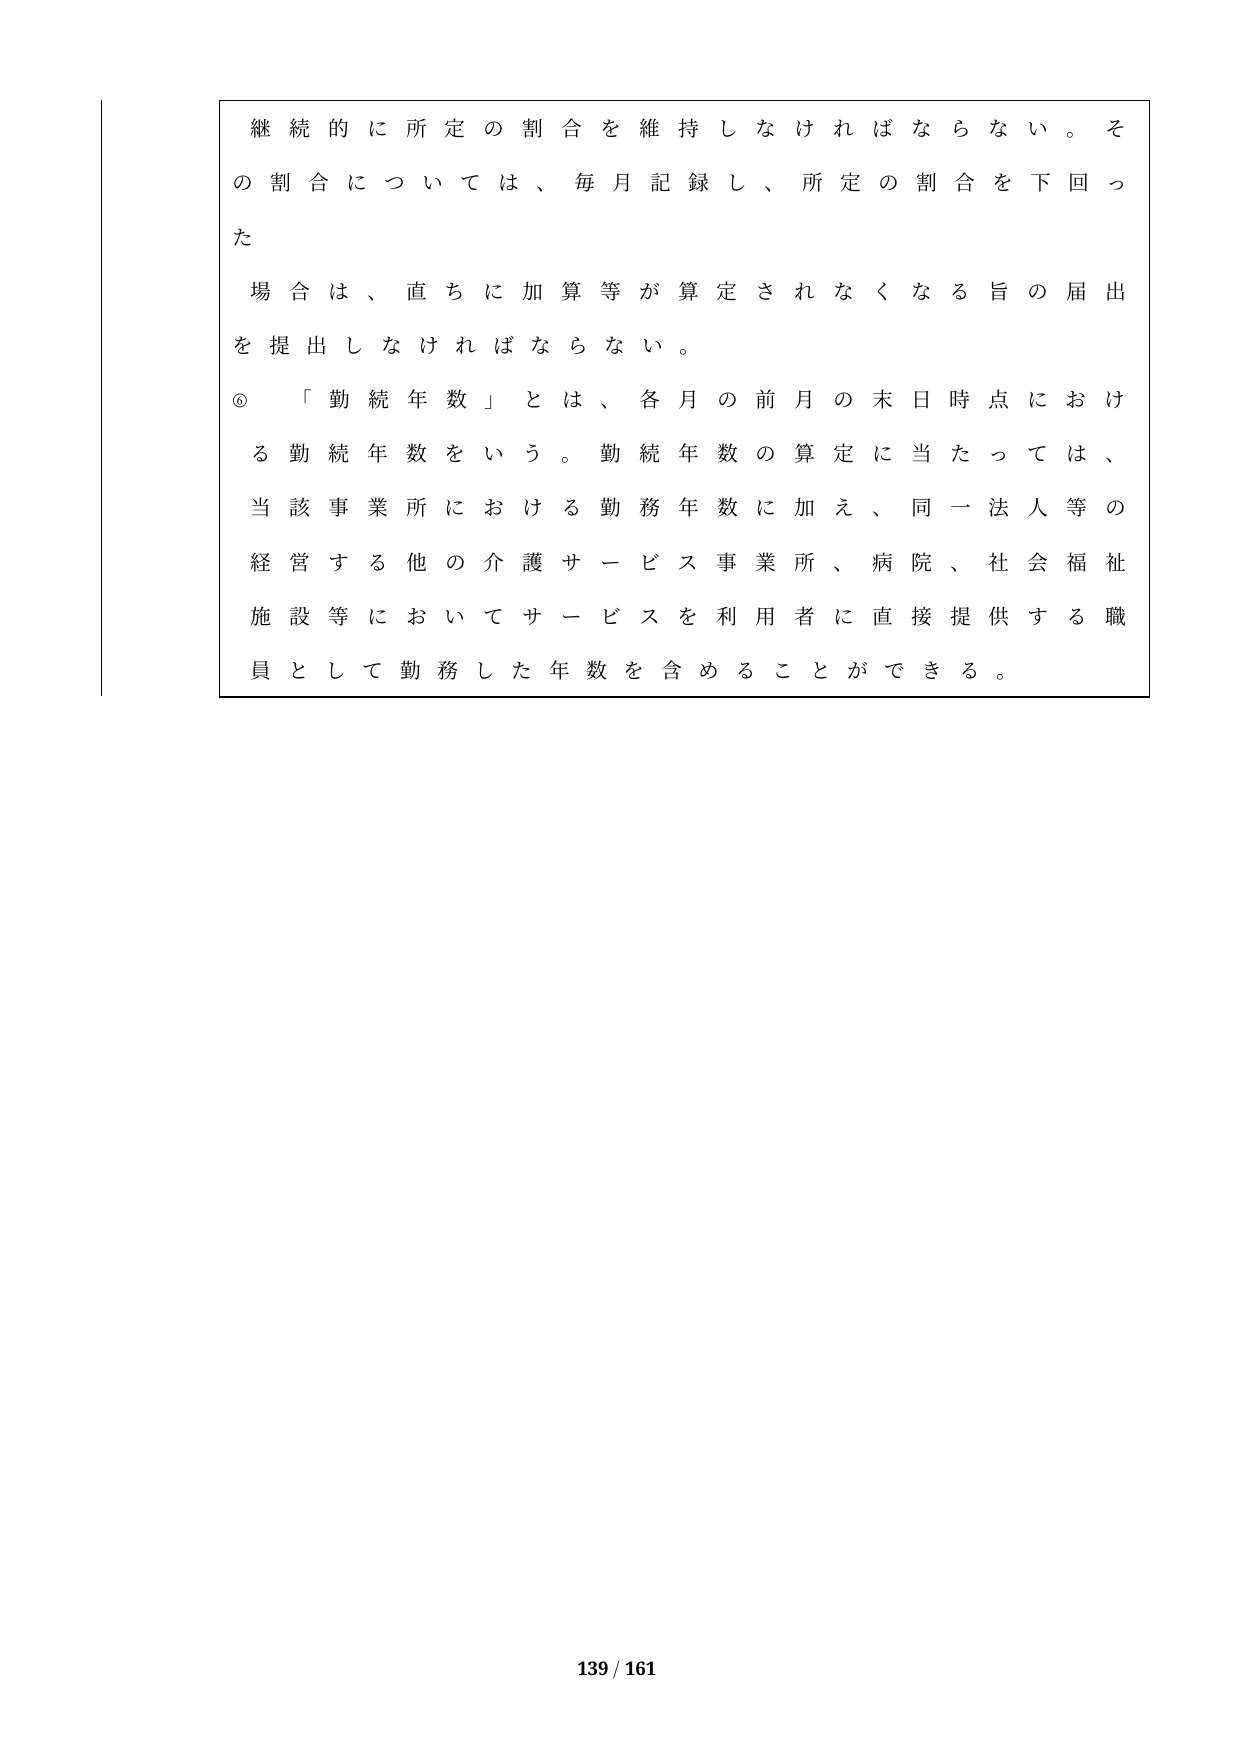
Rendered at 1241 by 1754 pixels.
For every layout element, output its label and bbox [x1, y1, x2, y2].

table_cell [220, 101, 1149, 696]
